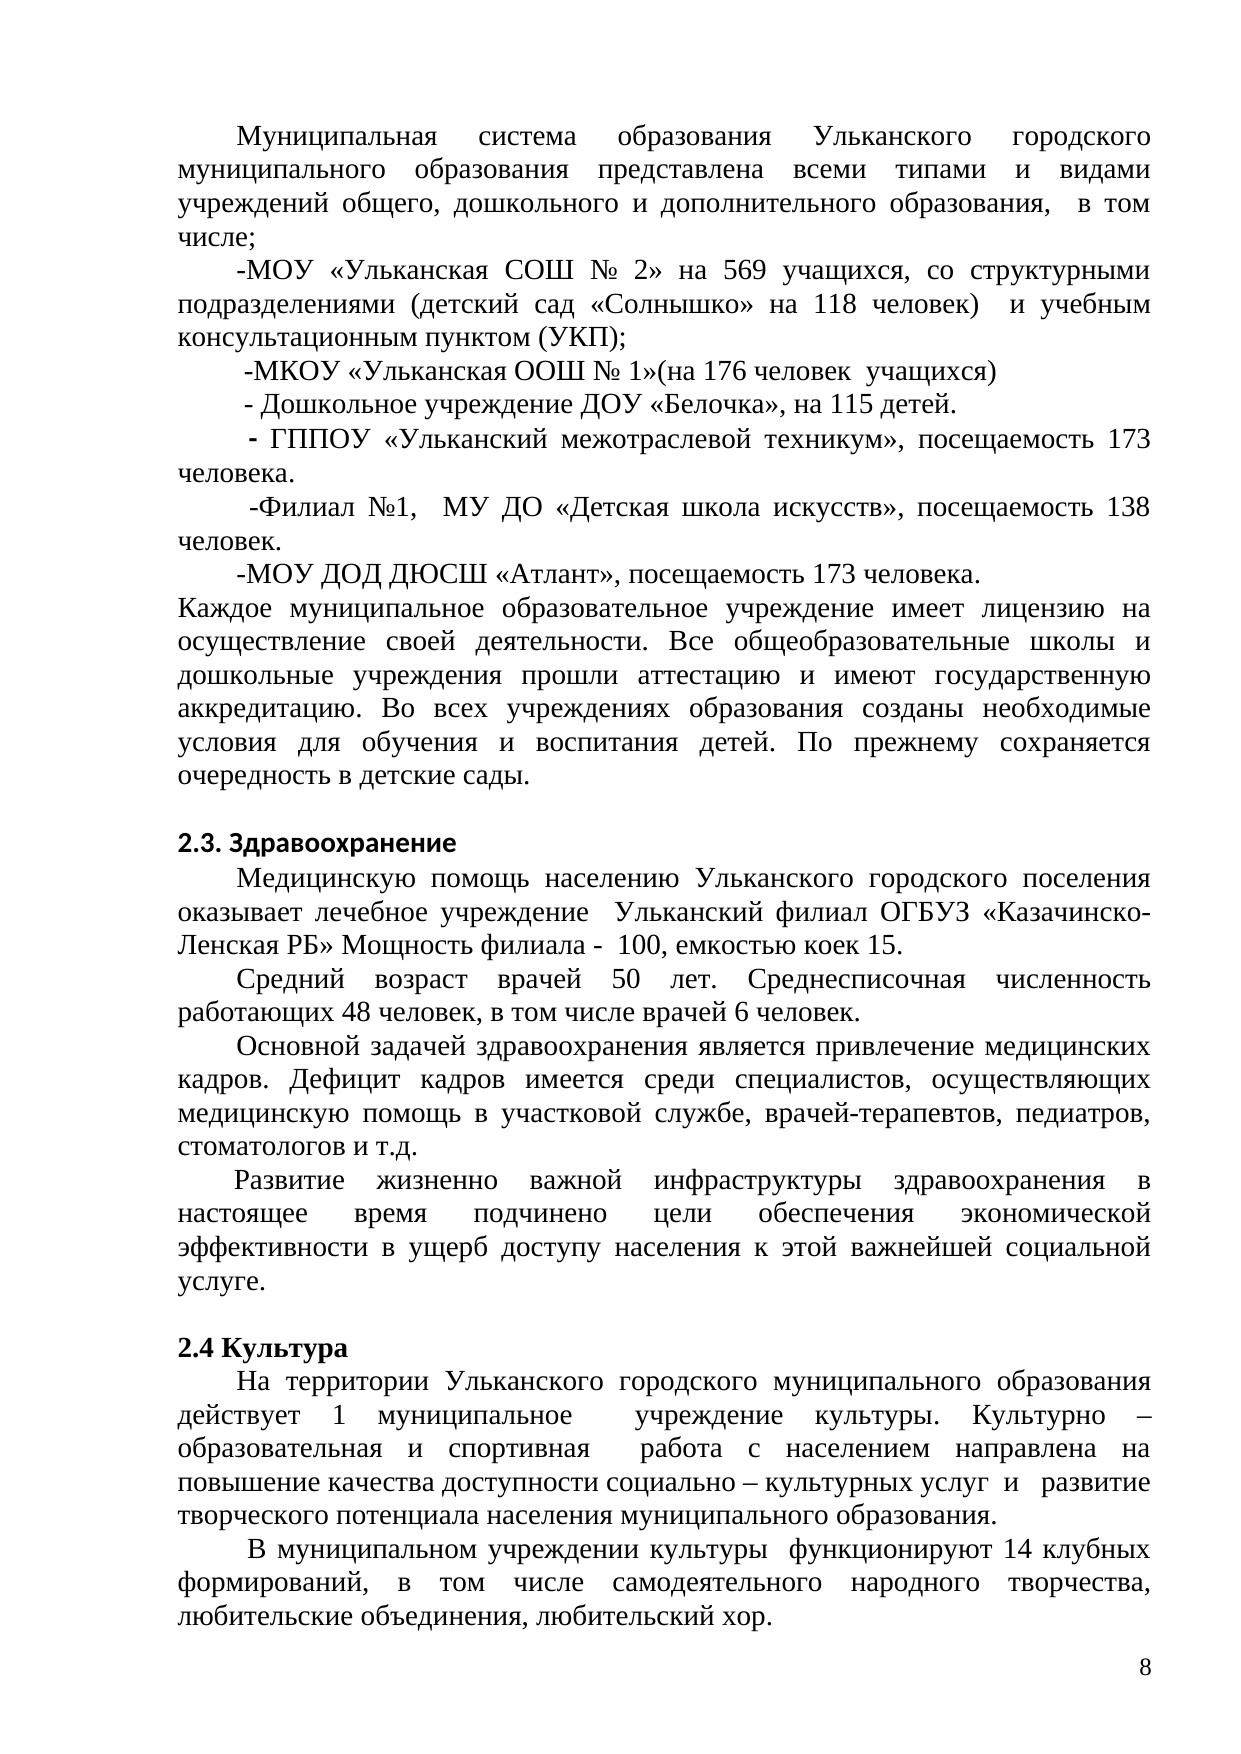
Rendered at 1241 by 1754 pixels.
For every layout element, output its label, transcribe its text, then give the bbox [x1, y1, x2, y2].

text 2.4 Культура [177, 1330, 1152, 1363]
text -МКОУ «Ульканская ООШ № 1»(на 176 человек учащихся) [177, 353, 1152, 386]
text -МОУ «Ульканская СОШ № 2» на 569 учащихся, со структурными подразделениями (детский сад «Солнышко» на 118 человек) и учебным консультационным пунктом (УКП); [177, 252, 1152, 353]
text Основной задачей здравоохранения является привлечение медицинских кадров. Дефицит кадров имеется среди специалистов, осуществляющих медицинскую помощь в участковой службе, врачей-терапевтов, педиатров, стоматологов и т.д. [177, 1028, 1152, 1162]
text Развитие жизненно важной инфраструктуры здравоохранения в настоящее время подчинено цели обеспечения экономической эффективности в ущерб доступу населения к этой важнейшей социальной услуге. [177, 1162, 1152, 1296]
text Средний возраст врачей 50 лет. Среднесписочная численность работающих 48 человек, в том числе врачей 6 человек. [177, 961, 1152, 1028]
text - ГППОУ «Ульканский межотраслевой техникум», посещаемость 173 человека. [177, 420, 1152, 489]
text На территории Ульканского городского муниципального образования действует 1 муниципальное учреждение культуры. Культурно – образовательная и спортивная работа с населением направлена на повышение качества доступности социально – культурных услуг и развитие творческого потенциала населения муниципального образования. [177, 1363, 1152, 1531]
text Каждое муниципальное образовательное учреждение имеет лицензию на осуществление своей деятельности. Все общеобразовательные школы и дошкольные учреждения прошли аттестацию и имеют государственную аккредитацию. Во всех учреждениях образования созданы необходимые условия для обучения и воспитания детей. По прежнему сохраняется очередность в детские сады. [177, 590, 1152, 791]
text -МОУ ДОД ДЮСШ «Атлант», посещаемость 173 человека. [177, 556, 1152, 590]
text Муниципальная система образования Ульканского городского муниципального образования представлена всеми типами и видами учреждений общего, дошкольного и дополнительного образования, в том числе; [177, 118, 1152, 252]
text - Дошкольное учреждение ДОУ «Белочка», на 115 детей. [177, 386, 1152, 420]
text В муниципальном учреждении культуры функционируют 14 клубных формирований, в том числе самодеятельного народного творчества, любительские объединения, любительский хор. [177, 1531, 1152, 1632]
text Медицинскую помощь населению Ульканского городского поселения оказывает лечебное учреждение Ульканский филиал ОГБУЗ «Казачинско-Ленская РБ» Мощность филиала - 100, емкостью коек 15. [177, 860, 1152, 961]
text 2.3. Здравоохранение [177, 824, 1152, 860]
text -Филиал №1, МУ ДО «Детская школа искусств», посещаемость 138 человек. [177, 489, 1152, 556]
